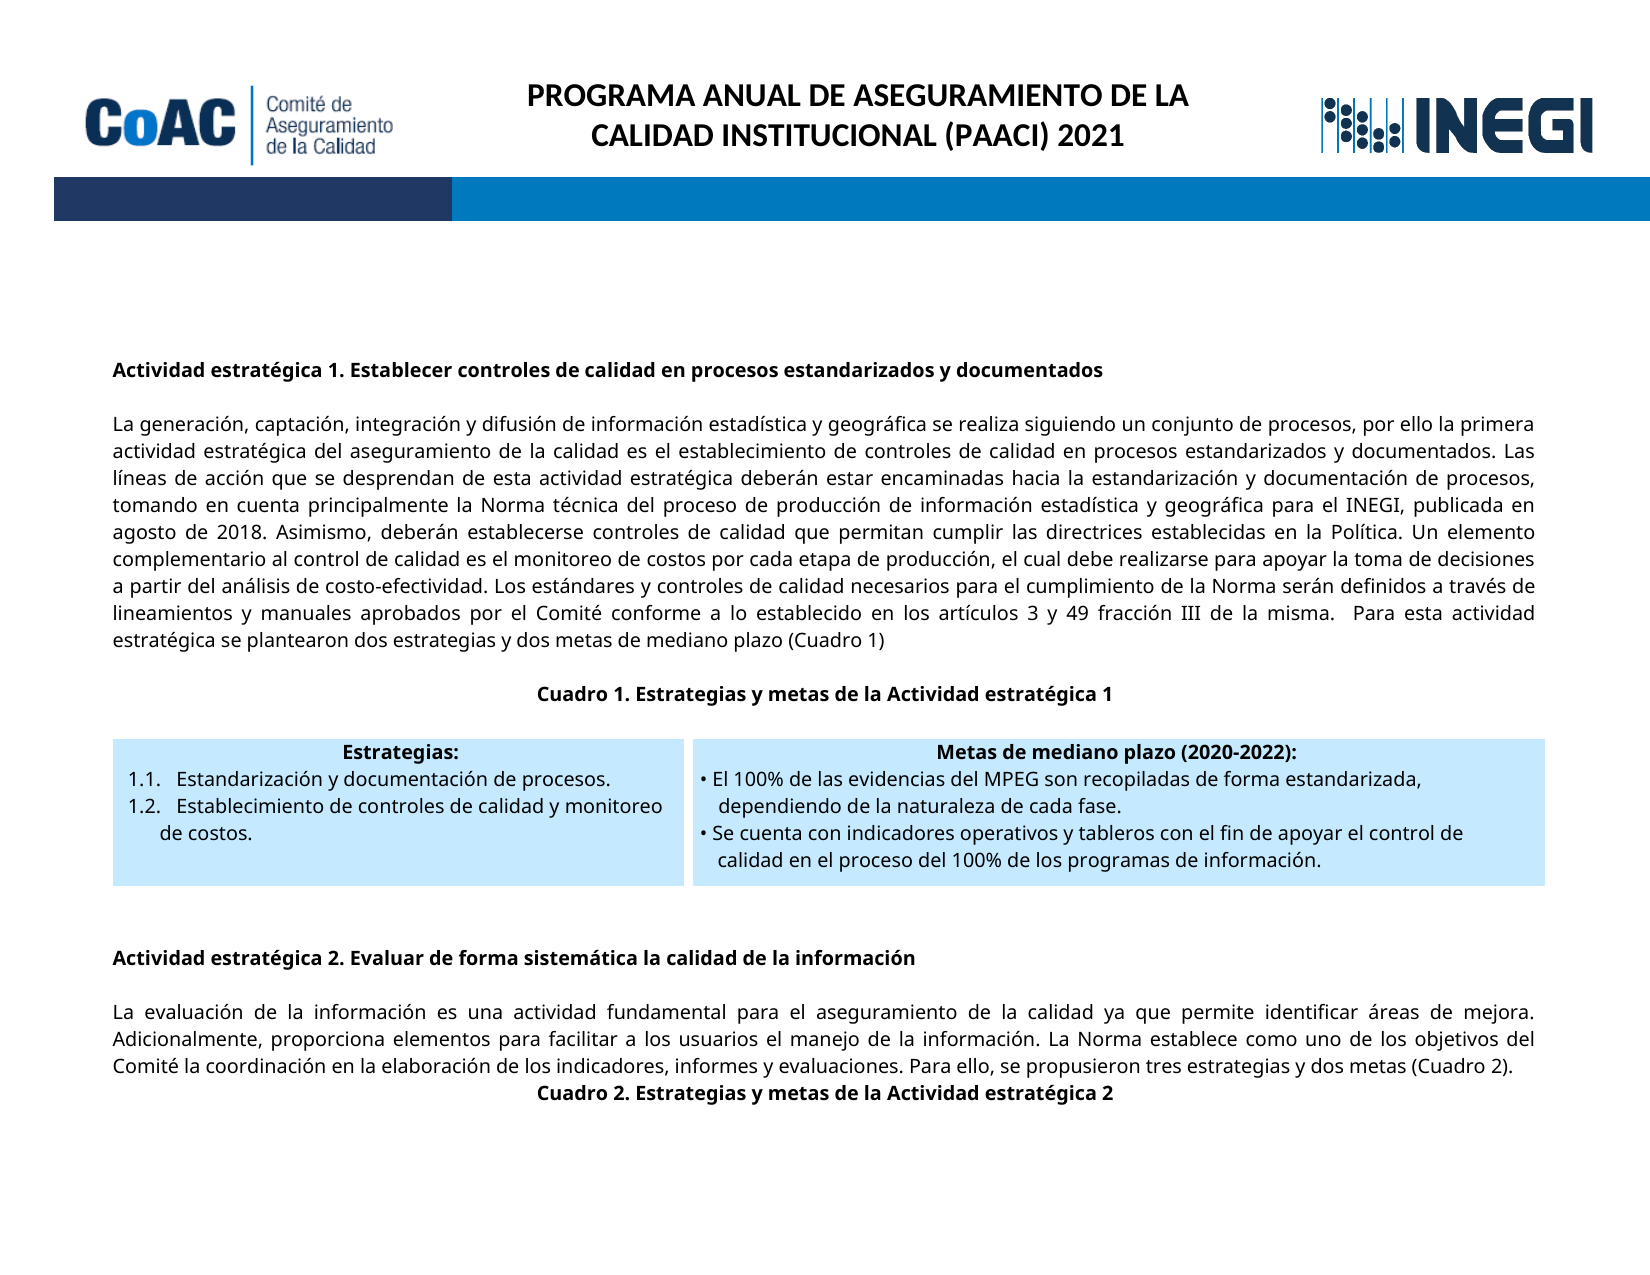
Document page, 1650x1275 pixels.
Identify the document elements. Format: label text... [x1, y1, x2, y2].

text La evaluación de la información es una actividad fundamental para el aseguramiento de la calidad ya que permite identificar áreas de mejora. Adicionalmente, proporciona elementos para facilitar a los usuarios el manejo de la información. La Norma establece como uno de los objetivos del Comité la coordinación en la elaboración de los indicadores, informes y evaluaciones. Para ello, se propusieron tres estrategias y dos metas (Cuadro 2). [112, 998, 1537, 1079]
text Actividad estratégica 2. Evaluar de forma sistemática la calidad de la información [112, 944, 1537, 971]
table_header Metas de mediano plazo (2020-2022): • El 100% de las evidencias del MPEG son recopiladas de forma estandarizada, dependiendo de la naturaleza de cada fase. • Se cuenta con indicadores operativos y tableros con el fin de apoyar el control de calidad en el proceso del 100% de los programas de información. [693, 739, 1545, 886]
text La generación, captación, integración y difusión de información estadística y geográfica se realiza siguiendo un conjunto de procesos, por ello la primera actividad estratégica del aseguramiento de la calidad es el establecimiento de controles de calidad en procesos estandarizados y documentados. Las líneas de acción que se desprendan de esta actividad estratégica deberán estar encaminadas hacia la estandarización y documentación de procesos, tomando en cuenta principalmente la Norma técnica del proceso de producción de información estadística y geográfica para el INEGI, publicada en agosto de 2018. Asimismo, deberán establecerse controles de calidad que permitan cumplir las directrices establecidas en la Política. Un elemento complementario al control de calidad es el monitoreo de costos por cada etapa de producción, el cual debe realizarse para apoyar la toma de decisiones a partir del análisis de costo-efectividad. Los estándares y controles de calidad necesarios para el cumplimiento de la Norma serán definidos a través de lineamientos y manuales aprobados por el Comité conforme a lo establecido en los artículos 3 y 49 fracción III de la misma. Para esta actividad estratégica se plantearon dos estrategias y dos metas de mediano plazo (Cuadro 1) [112, 411, 1537, 653]
text Actividad estratégica 1. Establecer controles de calidad en procesos estandarizados y documentados [112, 357, 1537, 383]
text Cuadro 2. Estrategias y metas de la Actividad estratégica 2 [112, 1079, 1537, 1106]
picture [64, 73, 416, 177]
picture [1321, 98, 1593, 153]
text Cuadro 1. Estrategias y metas de la Actividad estratégica 1 [112, 680, 1537, 707]
table_header Estrategias: 1.1. Estandarización y documentación de procesos. 1.2. Establecimiento de controles de calidad y monitoreo de costos. [113, 739, 684, 886]
